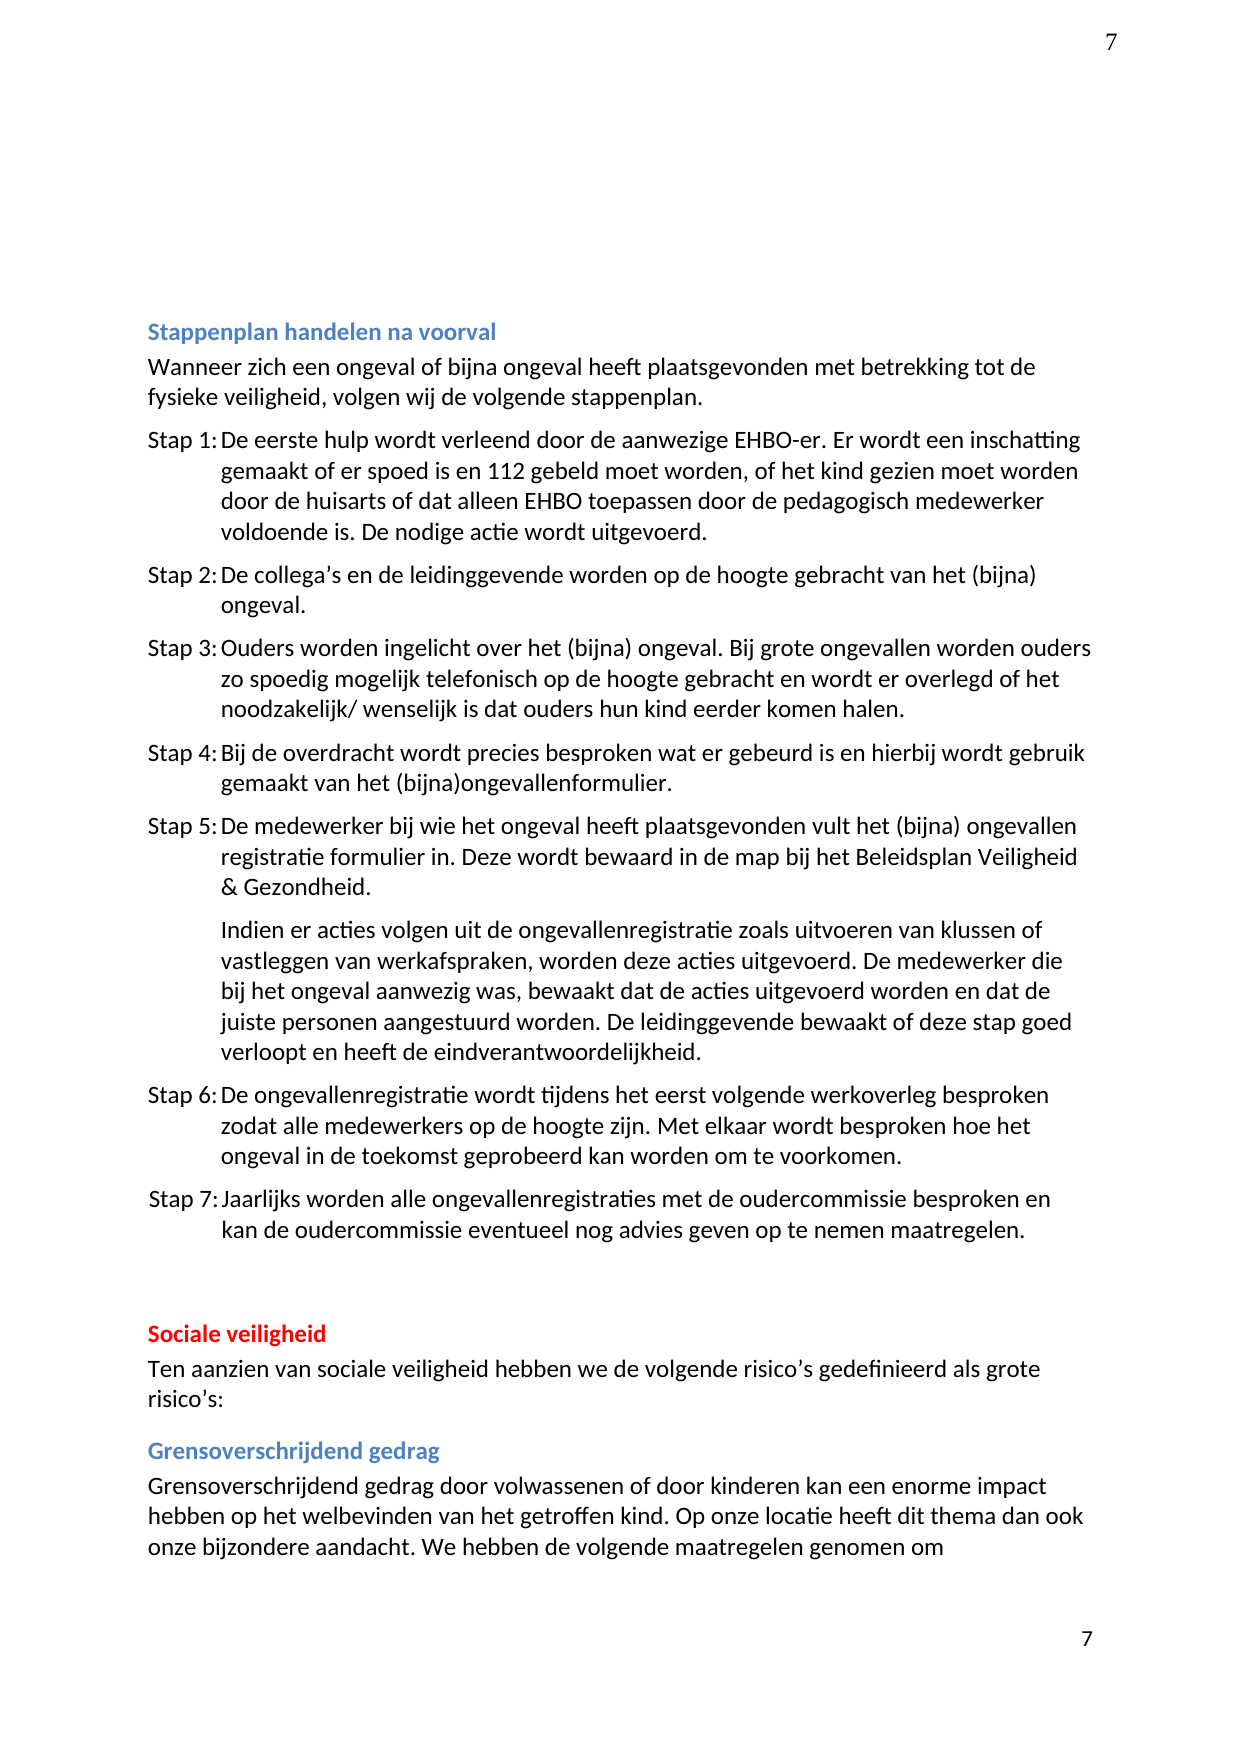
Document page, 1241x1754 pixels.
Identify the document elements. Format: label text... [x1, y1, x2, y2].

text Stap 7: Jaarlijks worden alle ongevallenregistraties met de oudercommissie besproken en kan de oudercommissie eventueel nog advies geven op te nemen maatregelen. [148, 1183, 1093, 1244]
text Stap 3: Ouders worden ingelicht over het (bijna) ongeval. Bij grote ongevallen worden ouders zo spoedig mogelijk telefonisch op de hoogte gebracht en wordt er overlegd of het noodzakelijk/ wenselijk is dat ouders hun kind eerder komen halen. [148, 633, 1093, 724]
text Stap 2: De collega’s en de leidinggevende worden op de hoogte gebracht van het (bijna) ongeval. [148, 559, 1093, 620]
text Stap 4: Bij de overdracht wordt precies besproken wat er gebeurd is en hierbij wordt gebruik gemaakt van het (bijna)ongevallenformulier. [148, 737, 1093, 798]
text Wanneer zich een ongeval of bijna ongeval heeft plaatsgevonden met betrekking tot de fysieke veiligheid, volgen wij de volgende stappenplan. [148, 351, 1093, 412]
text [148, 1470, 1093, 1561]
subtitle Sociale veiligheid [148, 1318, 1093, 1348]
text Ten aanzien van sociale veiligheid hebben we de volgende risico’s gedefinieerd als grote risico’s: [148, 1353, 1093, 1414]
text Stap 5: De medewerker bij wie het ongeval heeft plaatsgevonden vult het (bijna) ongevallen registratie formulier in. Deze wordt bewaard in de map bij het Beleidsplan Veiligheid & Gezondheid. [148, 810, 1093, 902]
subtitle Stappenplan handelen na voorval [148, 316, 1093, 346]
text Indien er acties volgen uit de ongevallenregistratie zoals uitvoeren van klussen of vastleggen van werkafspraken, worden deze acties uitgevoerd. De medewerker die bij het ongeval aanwezig was, bewaakt dat de acties uitgevoerd worden en dat de juiste personen aangestuurd worden. De leidinggevende bewaakt of deze stap goed verloopt en heeft de eindverantwoordelijkheid. [221, 914, 1093, 1067]
text Stap 6: De ongevallenregistratie wordt tijdens het eerst volgende werkoverleg besproken zodat alle medewerkers op de hoogte zijn. Met elkaar wordt besproken hoe het ongeval in de toekomst geprobeerd kan worden om te voorkomen. [148, 1079, 1093, 1171]
subtitle Grensoverschrijdend gedrag [148, 1435, 1093, 1465]
text Stap 1: De eerste hulp wordt verleend door de aanwezige EHBO-er. Er wordt een inschatting gemaakt of er spoed is en 112 gebeld moet worden, of het kind gezien moet worden door de huisarts of dat alleen EHBO toepassen door de pedagogisch medewerker voldoende is. De nodige actie wordt uitgevoerd. [148, 424, 1093, 547]
